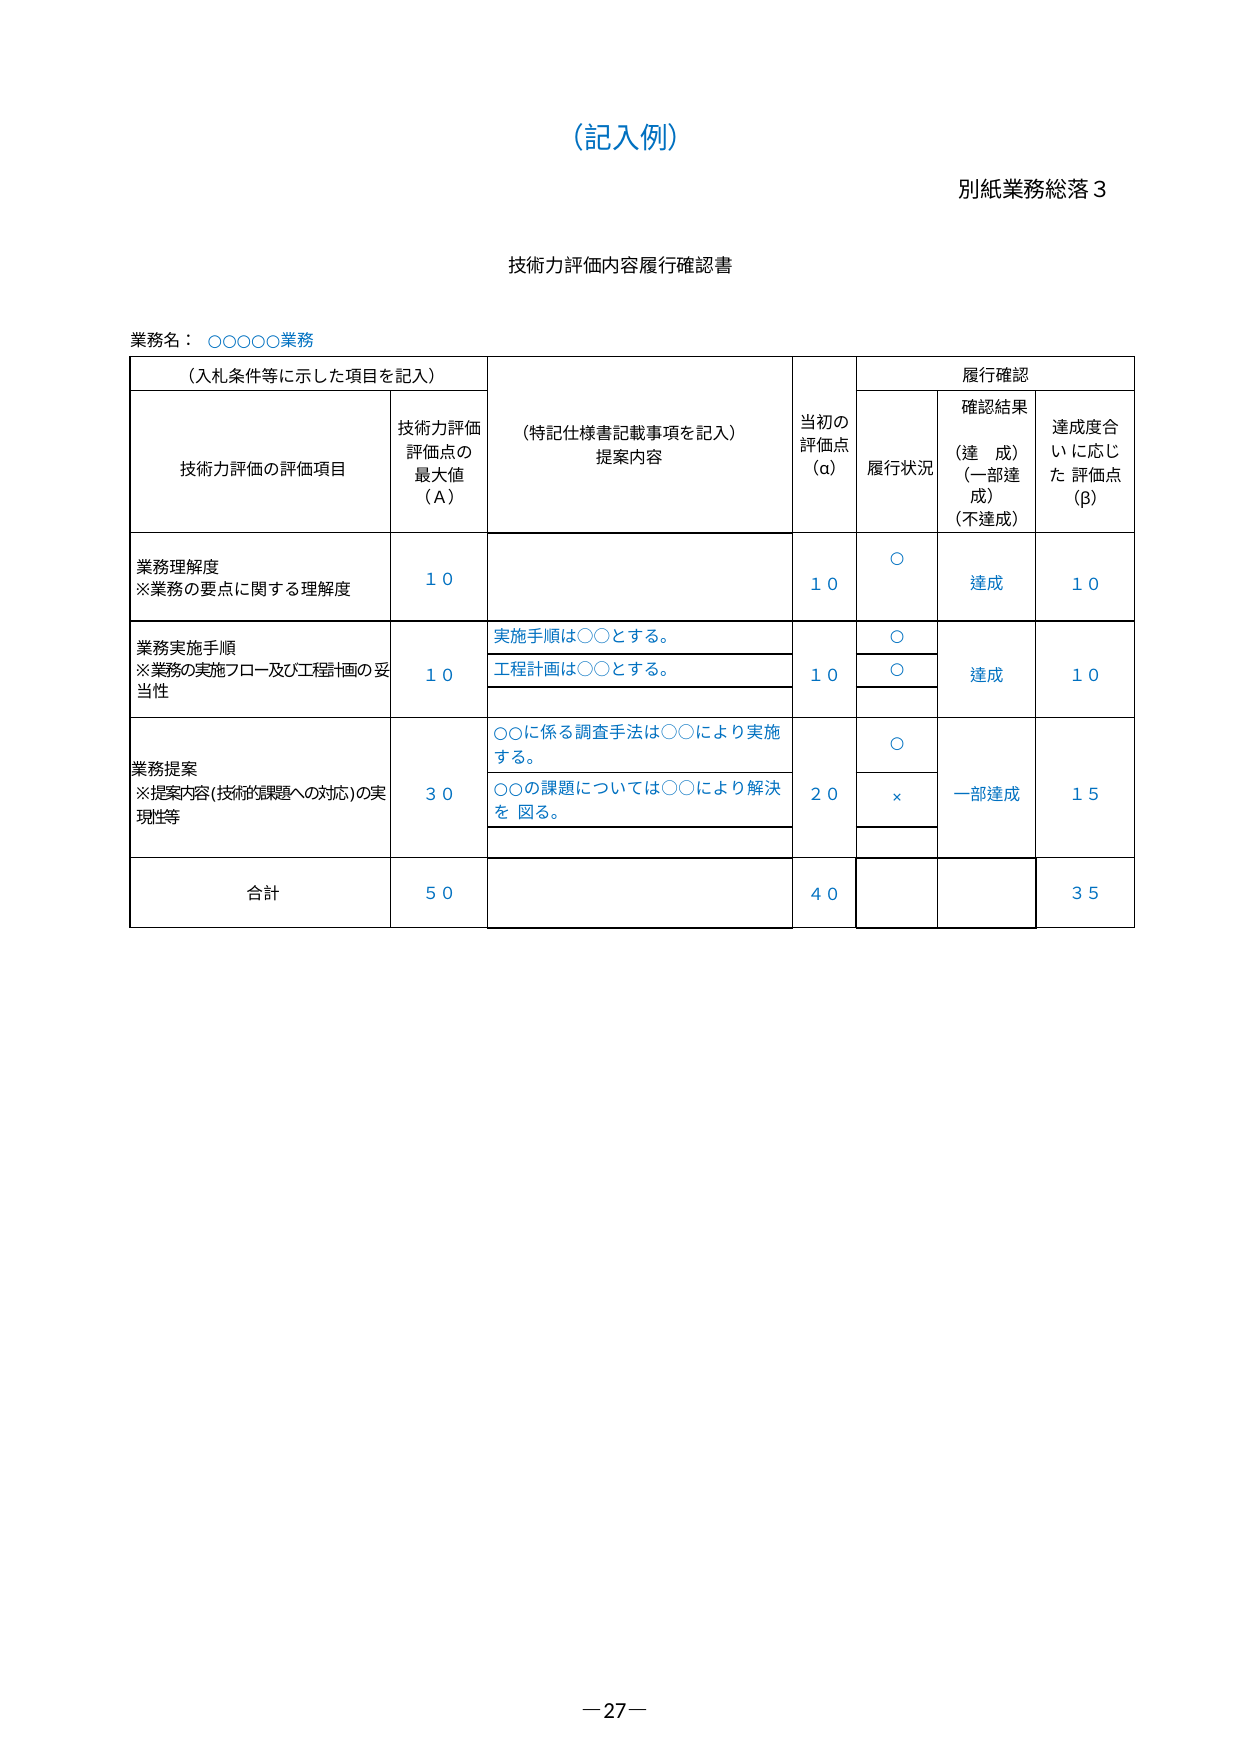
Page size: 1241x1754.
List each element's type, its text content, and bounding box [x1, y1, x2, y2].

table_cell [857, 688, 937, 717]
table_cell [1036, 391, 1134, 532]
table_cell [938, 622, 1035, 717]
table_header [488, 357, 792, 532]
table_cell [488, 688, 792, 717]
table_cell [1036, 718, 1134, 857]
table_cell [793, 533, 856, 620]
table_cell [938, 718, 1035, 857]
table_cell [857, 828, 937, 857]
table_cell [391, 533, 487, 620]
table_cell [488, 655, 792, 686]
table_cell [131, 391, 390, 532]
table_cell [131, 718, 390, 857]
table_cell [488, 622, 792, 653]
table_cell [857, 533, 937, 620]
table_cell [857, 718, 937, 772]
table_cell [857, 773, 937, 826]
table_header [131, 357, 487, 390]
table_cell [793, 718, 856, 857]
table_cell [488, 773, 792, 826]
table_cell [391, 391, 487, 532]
text 技術力評価内容履行確認書 [468, 252, 773, 278]
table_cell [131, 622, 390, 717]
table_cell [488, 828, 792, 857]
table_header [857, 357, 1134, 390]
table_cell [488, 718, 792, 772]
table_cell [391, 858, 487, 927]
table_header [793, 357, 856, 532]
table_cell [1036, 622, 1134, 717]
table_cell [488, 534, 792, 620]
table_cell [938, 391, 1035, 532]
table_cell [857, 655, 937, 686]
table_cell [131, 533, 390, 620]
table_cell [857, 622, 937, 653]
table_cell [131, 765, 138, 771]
text 業務名： ○○○○○業務 [130, 328, 1122, 351]
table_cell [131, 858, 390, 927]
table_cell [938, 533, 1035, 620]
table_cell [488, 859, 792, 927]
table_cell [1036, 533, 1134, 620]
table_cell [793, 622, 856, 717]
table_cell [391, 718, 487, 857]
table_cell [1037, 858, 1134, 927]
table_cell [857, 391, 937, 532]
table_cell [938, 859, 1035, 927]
text 別紙業務総落３ [699, 172, 1111, 204]
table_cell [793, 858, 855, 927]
text （記入例） [118, 118, 695, 156]
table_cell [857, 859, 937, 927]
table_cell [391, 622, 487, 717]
